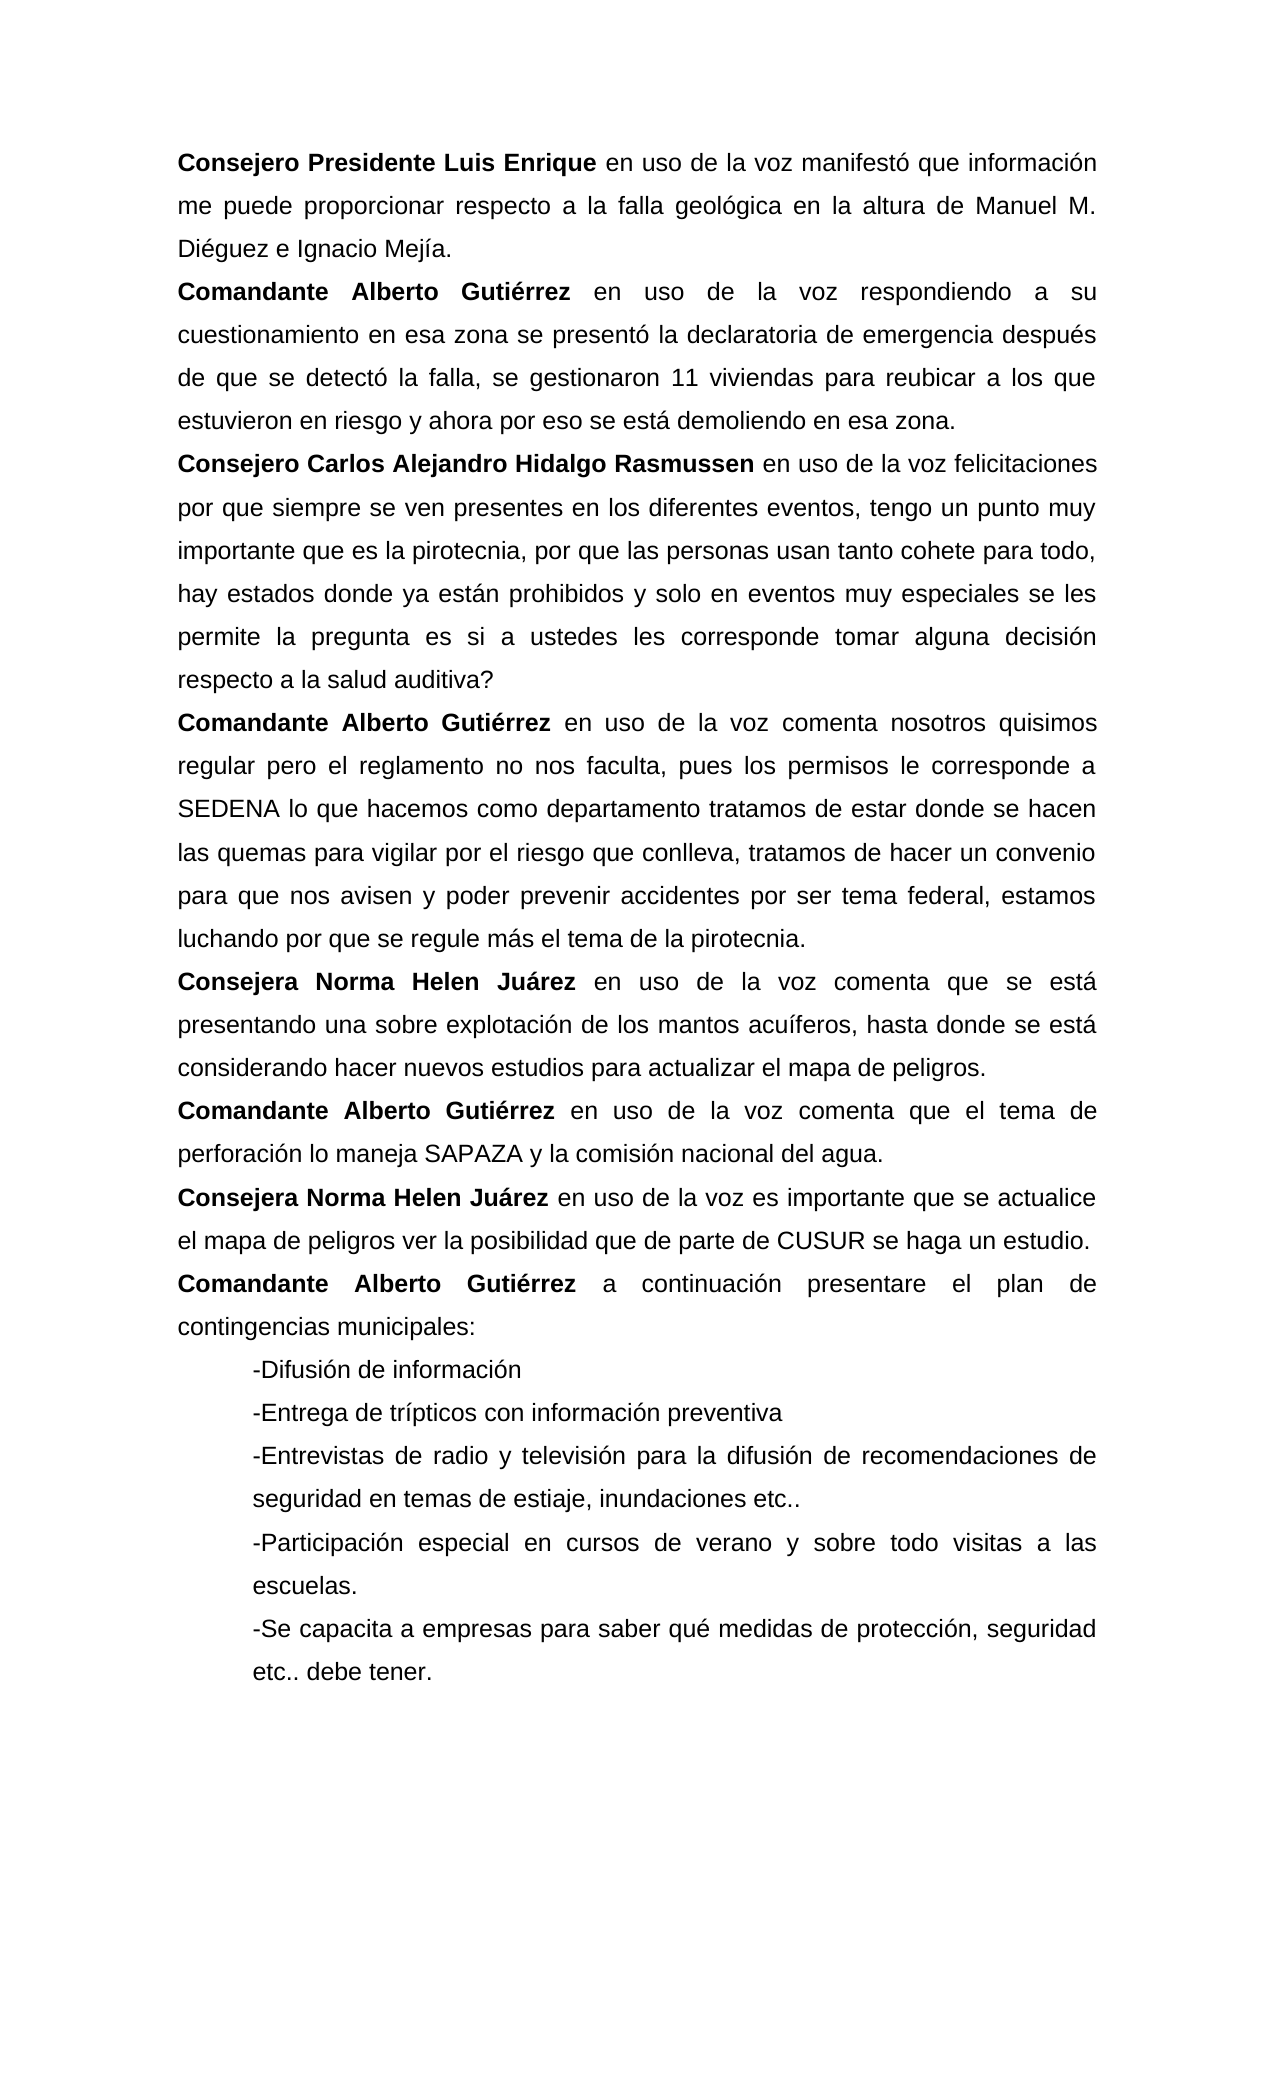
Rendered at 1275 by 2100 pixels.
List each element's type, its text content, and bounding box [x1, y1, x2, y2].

text -Entrega de trípticos con información preventiva [252, 1398, 1098, 1427]
text -Participación especial en cursos de verano y sobre todo visitas a las escuelas. [252, 1528, 1098, 1599]
text Comandante Alberto Gutiérrez en uso de la voz comenta nosotros quisimos regular pero el reglamento no nos faculta, pues los permisos le corresponde a SEDENA lo que hacemos como departamento tratamos de estar donde se hacen las quemas para vigilar por el riesgo que conlleva, tratamos de hacer un convenio para que nos avisen y poder prevenir accidentes por ser tema federal, estamos luchando por que se regule más el tema de la pirotecnia. [177, 708, 1098, 953]
text -Entrevistas de radio y televisión para la difusión de recomendaciones de seguridad en temas de estiaje, inundaciones etc.. [252, 1441, 1098, 1513]
text Comandante Alberto Gutiérrez en uso de la voz respondiendo a su cuestionamiento en esa zona se presentó la declaratoria de emergencia después de que se detectó la falla, se gestionaron 11 viviendas para reubicar a los que estuvieron en riesgo y ahora por eso se está demoliendo en esa zona. [177, 277, 1098, 435]
text -Se capacita a empresas para saber qué medidas de protección, seguridad etc.. debe tener. [252, 1614, 1098, 1686]
text Consejero Carlos Alejandro Hidalgo Rasmussen en uso de la voz felicitaciones por que siempre se ven presentes en los diferentes eventos, tengo un punto muy importante que es la pirotecnia, por que las personas usan tanto cohete para todo, hay estados donde ya están prohibidos y solo en eventos muy especiales se les permite la pregunta es si a ustedes les corresponde tomar alguna decisión respecto a la salud auditiva? [177, 449, 1098, 694]
text Consejero Presidente Luis Enrique en uso de la voz manifestó que información me puede proporcionar respecto a la falla geológica en la altura de Manuel M. Diéguez e Ignacio Mejía. [177, 148, 1098, 263]
text Consejera Norma Helen Juárez en uso de la voz es importante que se actualice el mapa de peligros ver la posibilidad que de parte de CUSUR se haga un estudio. [177, 1183, 1098, 1254]
text Comandante Alberto Gutiérrez en uso de la voz comenta que el tema de perforación lo maneja SAPAZA y la comisión nacional del agua. [177, 1096, 1098, 1168]
text Consejera Norma Helen Juárez en uso de la voz comenta que se está presentando una sobre explotación de los mantos acuíferos, hasta donde se está considerando hacer nuevos estudios para actualizar el mapa de peligros. [177, 967, 1098, 1082]
text Comandante Alberto Gutiérrez a continuación presentare el plan de contingencias municipales: [177, 1269, 1098, 1341]
text -Difusión de información [252, 1355, 1098, 1384]
